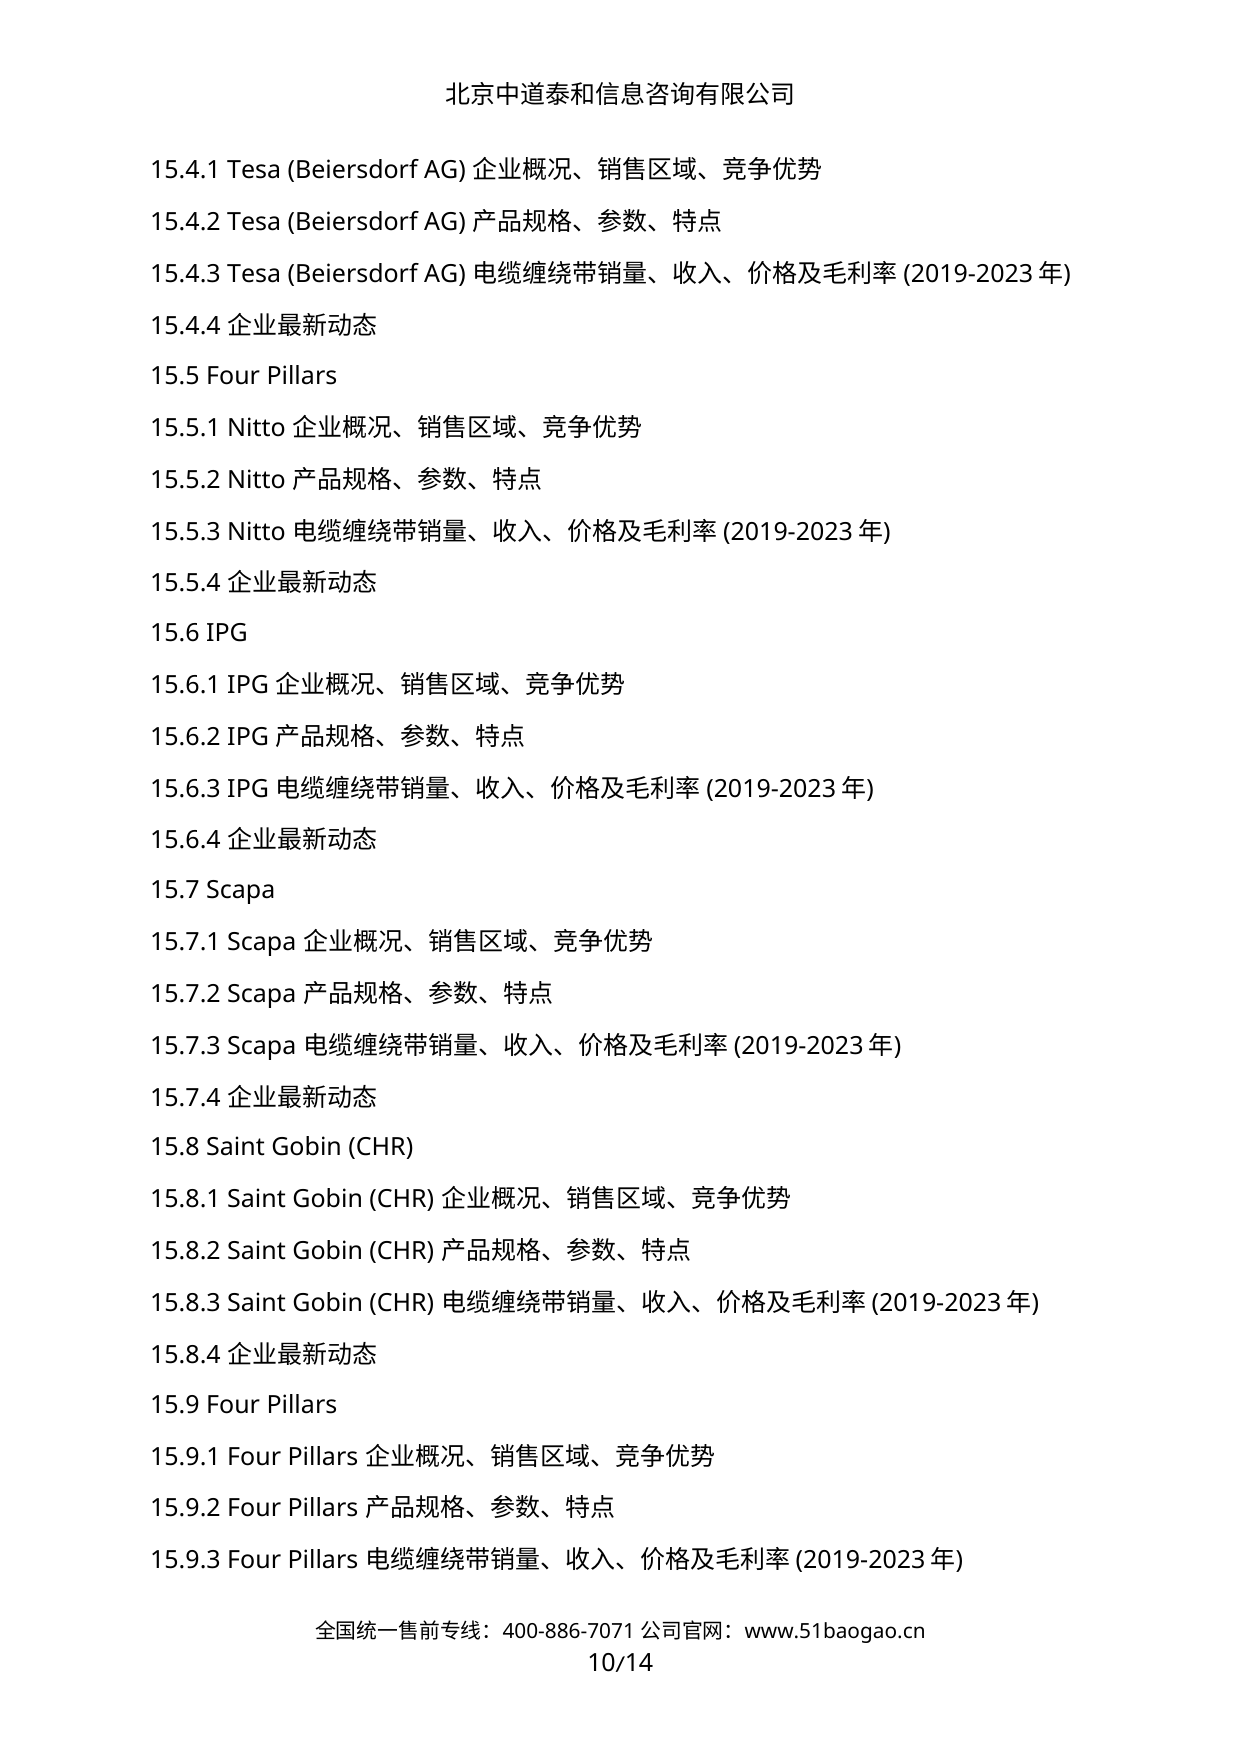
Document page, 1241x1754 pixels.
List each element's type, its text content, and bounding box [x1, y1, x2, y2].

text 15.5.4 企业最新动态 [150, 563, 1090, 599]
text 15.8.4 企业最新动态 [150, 1334, 1090, 1371]
text 15.4.2 Tesa (Beiersdorf AG) 产品规格、参数、特点 [150, 202, 1090, 238]
text 15.8.3 Saint Gobin (CHR) 电缆缠绕带销量、收入、价格及毛利率 (2019-2023年) [150, 1282, 1090, 1319]
text 15.5.2 Nitto 产品规格、参数、特点 [150, 459, 1090, 495]
text 15.4.3 Tesa (Beiersdorf AG) 电缆缠绕带销量、收入、价格及毛利率 (2019-2023年) [150, 254, 1090, 290]
text 15.7 Scapa [150, 872, 1090, 906]
text 15.6 IPG [150, 615, 1090, 649]
text 15.7.1 Scapa 企业概况、销售区域、竞争优势 [150, 922, 1090, 958]
text 15.6.3 IPG 电缆缠绕带销量、收入、价格及毛利率 (2019-2023年) [150, 768, 1090, 804]
text 15.8.1 Saint Gobin (CHR) 企业概况、销售区域、竞争优势 [150, 1179, 1090, 1215]
text 15.9.3 Four Pillars 电缆缠绕带销量、收入、价格及毛利率 (2019-2023年) [150, 1540, 1090, 1576]
text 15.6.4 企业最新动态 [150, 820, 1090, 856]
text 15.9 Four Pillars [150, 1386, 1090, 1420]
text 15.9.1 Four Pillars 企业概况、销售区域、竞争优势 [150, 1436, 1090, 1472]
text 15.4.1 Tesa (Beiersdorf AG) 企业概况、销售区域、竞争优势 [150, 150, 1090, 186]
text 15.8 Saint Gobin (CHR) [150, 1129, 1090, 1163]
text 15.7.4 企业最新动态 [150, 1077, 1090, 1113]
text 15.6.1 IPG 企业概况、销售区域、竞争优势 [150, 664, 1090, 701]
text 15.6.2 IPG 产品规格、参数、特点 [150, 716, 1090, 752]
text 15.5.3 Nitto 电缆缠绕带销量、收入、价格及毛利率 (2019-2023年) [150, 511, 1090, 547]
text 15.7.2 Scapa 产品规格、参数、特点 [150, 973, 1090, 1010]
text 15.7.3 Scapa 电缆缠绕带销量、收入、价格及毛利率 (2019-2023年) [150, 1025, 1090, 1062]
text 15.8.2 Saint Gobin (CHR) 产品规格、参数、特点 [150, 1231, 1090, 1267]
text 15.5 Four Pillars [150, 357, 1090, 392]
text 15.5.1 Nitto 企业概况、销售区域、竞争优势 [150, 407, 1090, 443]
text 15.4.4 企业最新动态 [150, 306, 1090, 342]
text 15.9.2 Four Pillars 产品规格、参数、特点 [150, 1488, 1090, 1524]
